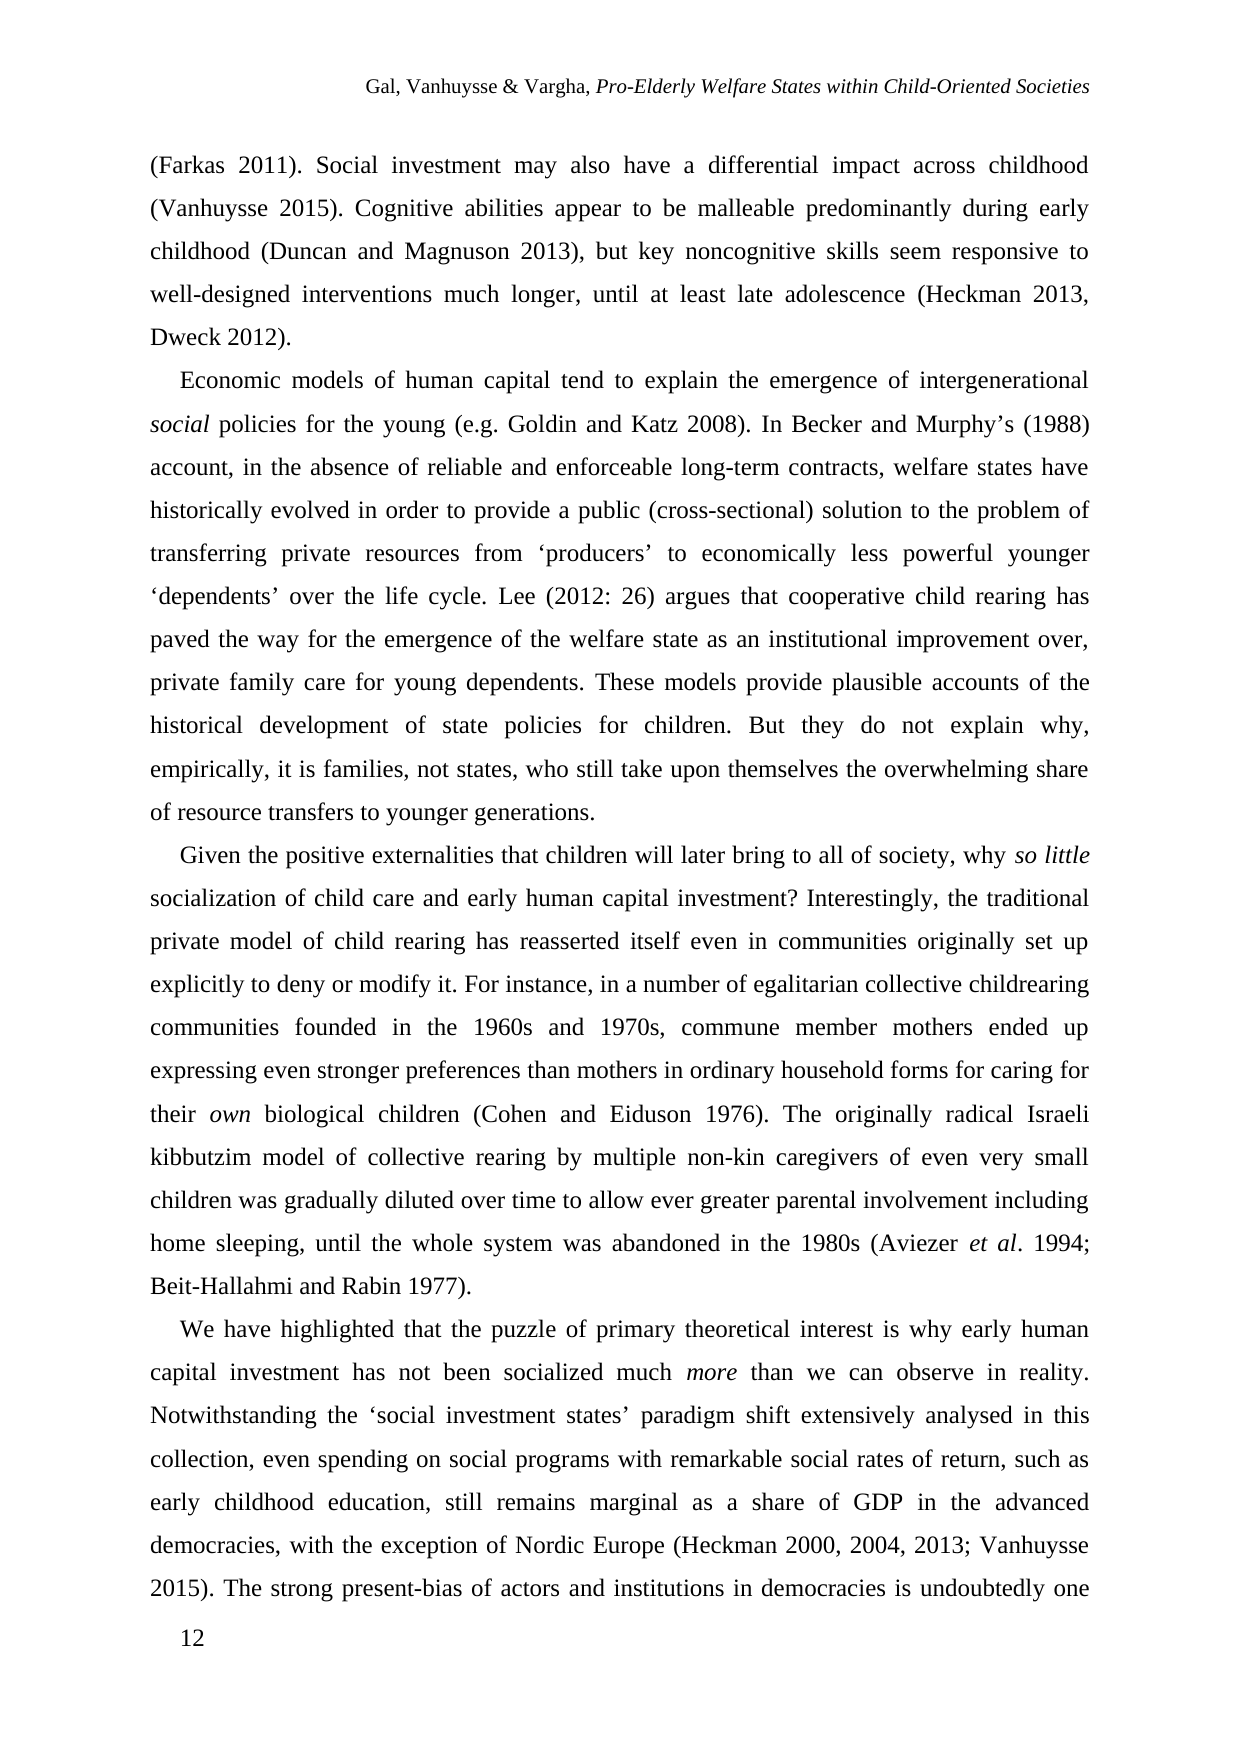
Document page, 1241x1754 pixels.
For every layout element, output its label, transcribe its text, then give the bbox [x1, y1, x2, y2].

text Given the positive externalities that children will later bring to all of society, why so little socialization of child care and early human capital investment? Interestingly, the traditional private model of child rearing has reasserted itself even in communities originally set up explicitly to deny or modify it. For instance, in a number of egalitarian collective childrearing communities founded in the 1960s and 1970s, commune member mothers ended up expressing even stronger preferences than mothers in ordinary household forms for caring for their own biological children (Cohen and Eiduson 1976). The originally radical Israeli kibbutzim model of collective rearing by multiple non-kin caregivers of even very small children was gradually diluted over time to allow ever greater parental involvement including home sleeping, until the whole system was abandoned in the 1980s (Aviezer et al. 1994; Beit-Hallahmi and Rabin 1977). [150, 840, 1090, 1300]
text Economic models of human capital tend to explain the emergence of intergenerational social policies for the young (e.g. Goldin and Katz 2008). In Becker and Murphy’s (1988) account, in the absence of reliable and enforceable long-term contracts, welfare states have historically evolved in order to provide a public (cross-sectional) solution to the problem of transferring private resources from ‘producers’ to economically less powerful younger ‘dependents’ over the life cycle. Lee (2012: 26) argues that cooperative child rearing has paved the way for the emergence of the welfare state as an institutional improvement over, private family care for young dependents. These models provide plausible accounts of the historical development of state policies for children. But they do not explain why, empirically, it is families, not states, who still take upon themselves the overwhelming share of resource transfers to younger generations. [150, 366, 1090, 826]
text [150, 150, 1090, 351]
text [150, 1314, 1090, 1602]
